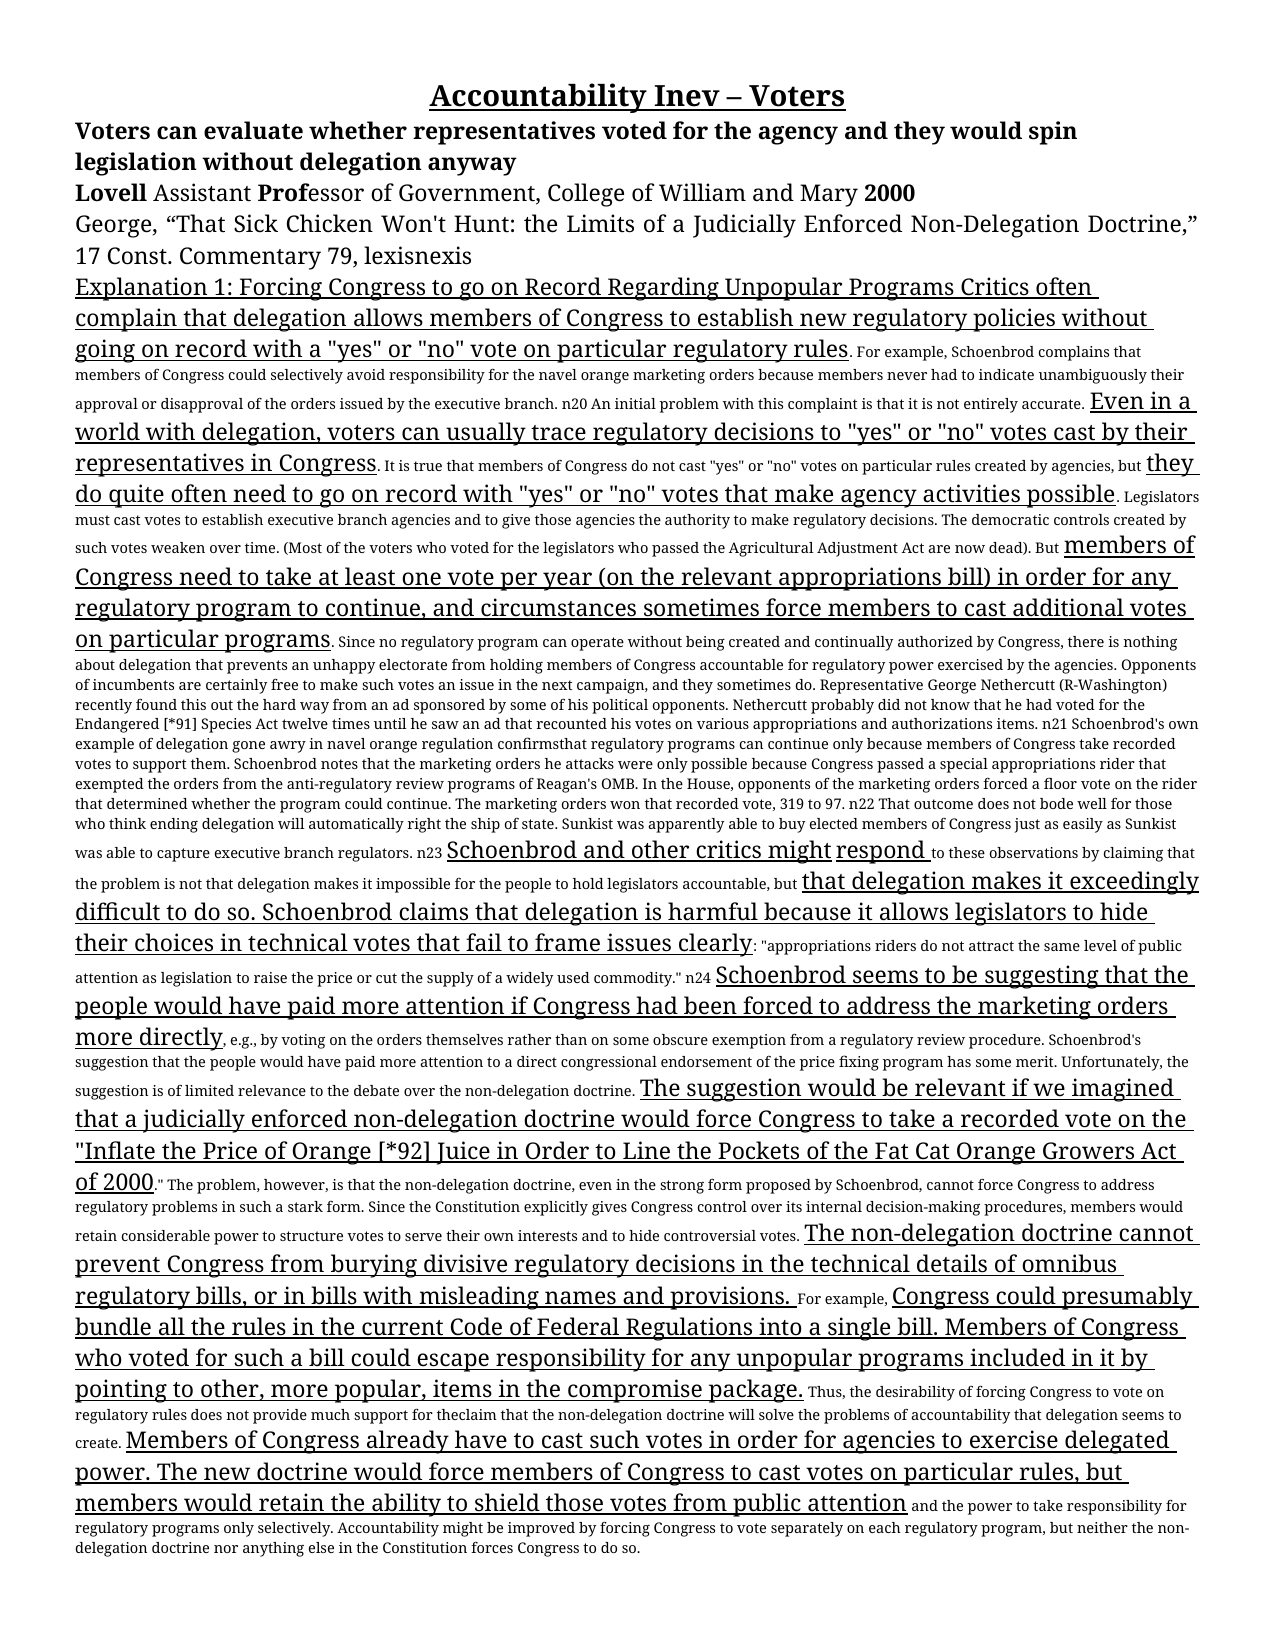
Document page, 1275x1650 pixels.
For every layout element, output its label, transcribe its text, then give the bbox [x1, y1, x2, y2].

text George, “That Sick Chicken Won't Hunt: the Limits of a Judicially Enforced Non-Delegation Doctrine,” 17 Const. Commentary 79, lexisnexis [75, 208, 1200, 271]
text Explanation 1: Forcing Congress to go on Record Regarding Unpopular Programs Critics often complain that delegation allows members of Congress to establish new regulatory policies without going on record with a "yes" or "no" vote on particular regulatory rules. For example, Schoenbrod complains that members of Congress could selectively avoid responsibility for the navel orange marketing orders because members never had to indicate unambiguously their approval or disapproval of the orders issued by the executive branch. n20 An initial problem with this complaint is that it is not entirely accurate. Even in a world with delegation, voters can usually trace regulatory decisions to "yes" or "no" votes cast by their representatives in Congress. It is true that members of Congress do not cast "yes" or "no" votes on particular rules created by agencies, but they do quite often need to go on record with "yes" or "no" votes that make agency activities possible. Legislators must cast votes to establish executive branch agencies and to give those agencies the authority to make regulatory decisions. The democratic controls created by such votes weaken over time. (Most of the voters who voted for the legislators who passed the Agricultural Adjustment Act are now dead). But members of Congress need to take at least one vote per year (on the relevant appropriations bill) in order for any regulatory program to continue, and circumstances sometimes force members to cast additional votes on particular programs. Since no regulatory program can operate without being created and continually authorized by Congress, there is nothing about delegation that prevents an unhappy electorate from holding members of Congress accountable for regulatory power exercised by the agencies. Opponents of incumbents are certainly free to make such votes an issue in the next campaign, and they sometimes do. Representative George Nethercutt (R-Washington) recently found this out the hard way from an ad sponsored by some of his political opponents. Nethercutt probably did not know that he had voted for the Endangered [*91] Species Act twelve times until he saw an ad that recounted his votes on various appropriations and authorizations items. n21 Schoenbrod's own example of delegation gone awry in navel orange regulation confirmsthat regulatory programs can continue only because members of Congress take recorded votes to support them. Schoenbrod notes that the marketing orders he attacks were only possible because Congress passed a special appropriations rider that exempted the orders from the anti-regulatory review programs of Reagan's OMB. In the House, opponents of the marketing orders forced a floor vote on the rider that determined whether the program could continue. The marketing orders won that recorded vote, 319 to 97. n22 That outcome does not bode well for those who think ending delegation will automatically right the ship of state. Sunkist was apparently able to buy elected members of Congress just as easily as Sunkist was able to capture executive branch regulators. n23 Schoenbrod and other critics might respond to these observations by claiming that the problem is not that delegation makes it impossible for the people to hold legislators accountable, but that delegation makes it exceedingly difficult to do so. Schoenbrod claims that delegation is harmful because it allows legislators to hide their choices in technical votes that fail to frame issues clearly: "appropriations riders do not attract the same level of public attention as legislation to raise the price or cut the supply of a widely used commodity." n24 Schoenbrod seems to be suggesting that the people would have paid more attention if Congress had been forced to address the marketing orders more directly, e.g., by voting on the orders themselves rather than on some obscure exemption from a regulatory review procedure. Schoenbrod's suggestion that the people would have paid more attention to a direct congressional endorsement of the price fixing program has some merit. Unfortunately, the suggestion is of limited relevance to the debate over the non-delegation doctrine. The suggestion would be relevant if we imagined that a judicially enforced non-delegation doctrine would force Congress to take a recorded vote on the "Inflate the Price of Orange [*92] Juice in Order to Line the Pockets of the Fat Cat Orange Growers Act of 2000." The problem, however, is that the non-delegation doctrine, even in the strong form proposed by Schoenbrod, cannot force Congress to address regulatory problems in such a stark form. Since the Constitution explicitly gives Congress control over its internal decision-making procedures, members would retain considerable power to structure votes to serve their own interests and to hide controversial votes. The non-delegation doctrine cannot prevent Congress from burying divisive regulatory decisions in the technical details of omnibus regulatory bills, or in bills with misleading names and provisions. For example, Congress could presumably bundle all the rules in the current Code of Federal Regulations into a single bill. Members of Congress who voted for such a bill could escape responsibility for any unpopular programs included in it by pointing to other, more popular, items in the compromise package. Thus, the desirability of forcing Congress to vote on regulatory rules does not provide much support for theclaim that the non-delegation doctrine will solve the problems of accountability that delegation seems to create. Members of Congress already have to cast such votes in order for agencies to exercise delegated power. The new doctrine would force members of Congress to cast votes on particular rules, but members would retain the ability to shield those votes from public attention and the power to take responsibility for regulatory programs only selectively. Accountability might be improved by forcing Congress to vote separately on each regulatory program, but neither the non-delegation doctrine nor anything else in the Constitution forces Congress to do so. [75, 271, 1200, 1558]
subtitle Voters can evaluate whether representatives voted for the agency and they would spin legislation without delegation anyway [75, 115, 1200, 177]
subtitle Accountability Inev – Voters [75, 75, 1200, 115]
text Lovell Assistant Professor of Government, College of William and Mary 2000 [75, 177, 1200, 208]
